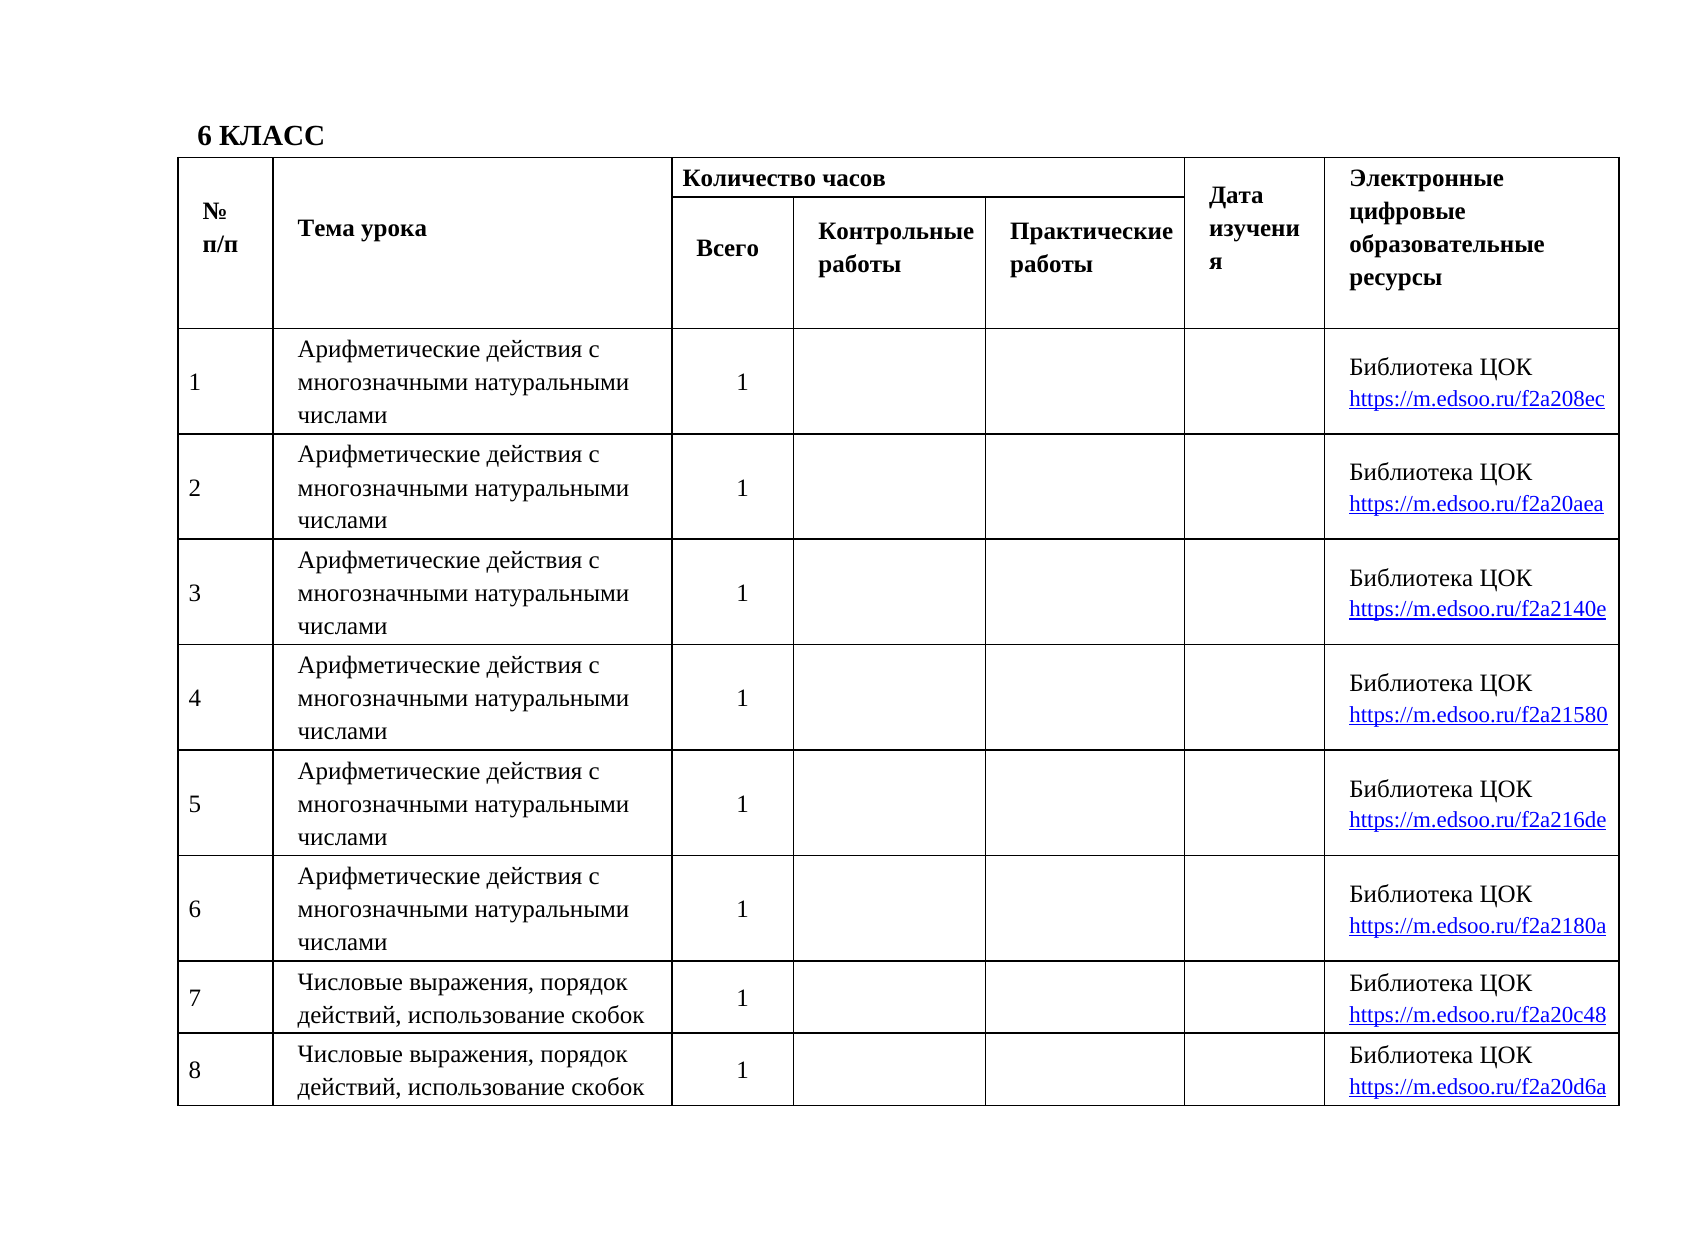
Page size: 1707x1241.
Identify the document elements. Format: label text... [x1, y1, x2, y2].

table_cell [1185, 540, 1324, 644]
table_cell [1185, 645, 1324, 749]
table_cell Библиотека ЦОК https://m.edsoo.ru/f2a20d6a [1325, 1034, 1618, 1105]
table_cell Библиотека ЦОК https://m.edsoo.ru/f2a20c48 [1325, 962, 1618, 1032]
table_cell [794, 645, 985, 749]
table_cell 5 [179, 751, 272, 854]
table_cell [1185, 856, 1324, 960]
table_cell Библиотека ЦОК https://m.edsoo.ru/f2a2140e [1325, 540, 1618, 644]
table_cell Библиотека ЦОК https://m.edsoo.ru/f2a20aea [1325, 435, 1618, 538]
table_cell Арифметические действия с многозначными натуральными числами [274, 329, 671, 433]
table_cell 2 [179, 435, 272, 538]
table_cell [794, 962, 985, 1032]
table_cell [794, 751, 985, 854]
table_cell Библиотека ЦОК https://m.edsoo.ru/f2a21580 [1325, 645, 1618, 749]
table_cell 3 [179, 540, 272, 644]
table_cell 1 [673, 329, 793, 433]
table_cell [986, 856, 1184, 960]
table_cell [794, 1034, 985, 1105]
table_cell Арифметические действия с многозначными натуральными числами [274, 856, 671, 960]
table_cell [1185, 329, 1324, 433]
text 6 КЛАСС [190, 118, 1618, 152]
table_cell Арифметические действия с многозначными натуральными числами [274, 751, 671, 854]
table_cell 4 [179, 645, 272, 749]
table_cell [986, 962, 1184, 1032]
table_cell Библиотека ЦОК https://m.edsoo.ru/f2a216de [1325, 751, 1618, 854]
table_header № п/п [179, 158, 272, 327]
table_cell [986, 645, 1184, 749]
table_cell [274, 962, 671, 1032]
table_cell Библиотека ЦОК https://m.edsoo.ru/f2a208ec [1325, 329, 1618, 433]
table_cell 1 [673, 435, 793, 538]
table_cell [1185, 1034, 1324, 1105]
table_cell 1 [179, 329, 272, 433]
table_cell Контрольные работы [794, 198, 985, 327]
table_cell Арифметические действия с многозначными натуральными числами [274, 645, 671, 749]
table_cell 1 [673, 1034, 793, 1105]
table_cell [274, 1034, 671, 1105]
table_cell 1 [673, 645, 793, 749]
table_header Дата изучения [1185, 158, 1324, 327]
table_cell [794, 540, 985, 644]
table_header Количество часов [673, 158, 1184, 196]
table_cell Практические работы [986, 198, 1184, 327]
table_cell 1 [673, 962, 793, 1032]
table_cell Библиотека ЦОК https://m.edsoo.ru/f2a2180a [1325, 856, 1618, 960]
table_cell [986, 1034, 1184, 1105]
table_cell 6 [179, 856, 272, 960]
table_cell [1185, 962, 1324, 1032]
table_cell [794, 435, 985, 538]
table_cell [1185, 435, 1324, 538]
table_cell [986, 435, 1184, 538]
table_cell 1 [673, 856, 793, 960]
table_header Электронные цифровые образовательные ресурсы [1325, 158, 1618, 327]
table_header Тема урока [274, 158, 671, 327]
table_cell 8 [179, 1034, 272, 1105]
table_cell 7 [179, 962, 272, 1032]
table_cell Арифметические действия с многозначными натуральными числами [274, 435, 671, 538]
table_cell Всего [673, 198, 793, 327]
table_cell Арифметические действия с многозначными натуральными числами [274, 540, 671, 644]
table_cell 1 [673, 540, 793, 644]
table_cell [794, 329, 985, 433]
table_cell 1 [673, 751, 793, 854]
table_cell [986, 751, 1184, 854]
table_cell [986, 540, 1184, 644]
table_cell [1185, 751, 1324, 854]
table_cell [794, 856, 985, 960]
table_cell [986, 329, 1184, 433]
